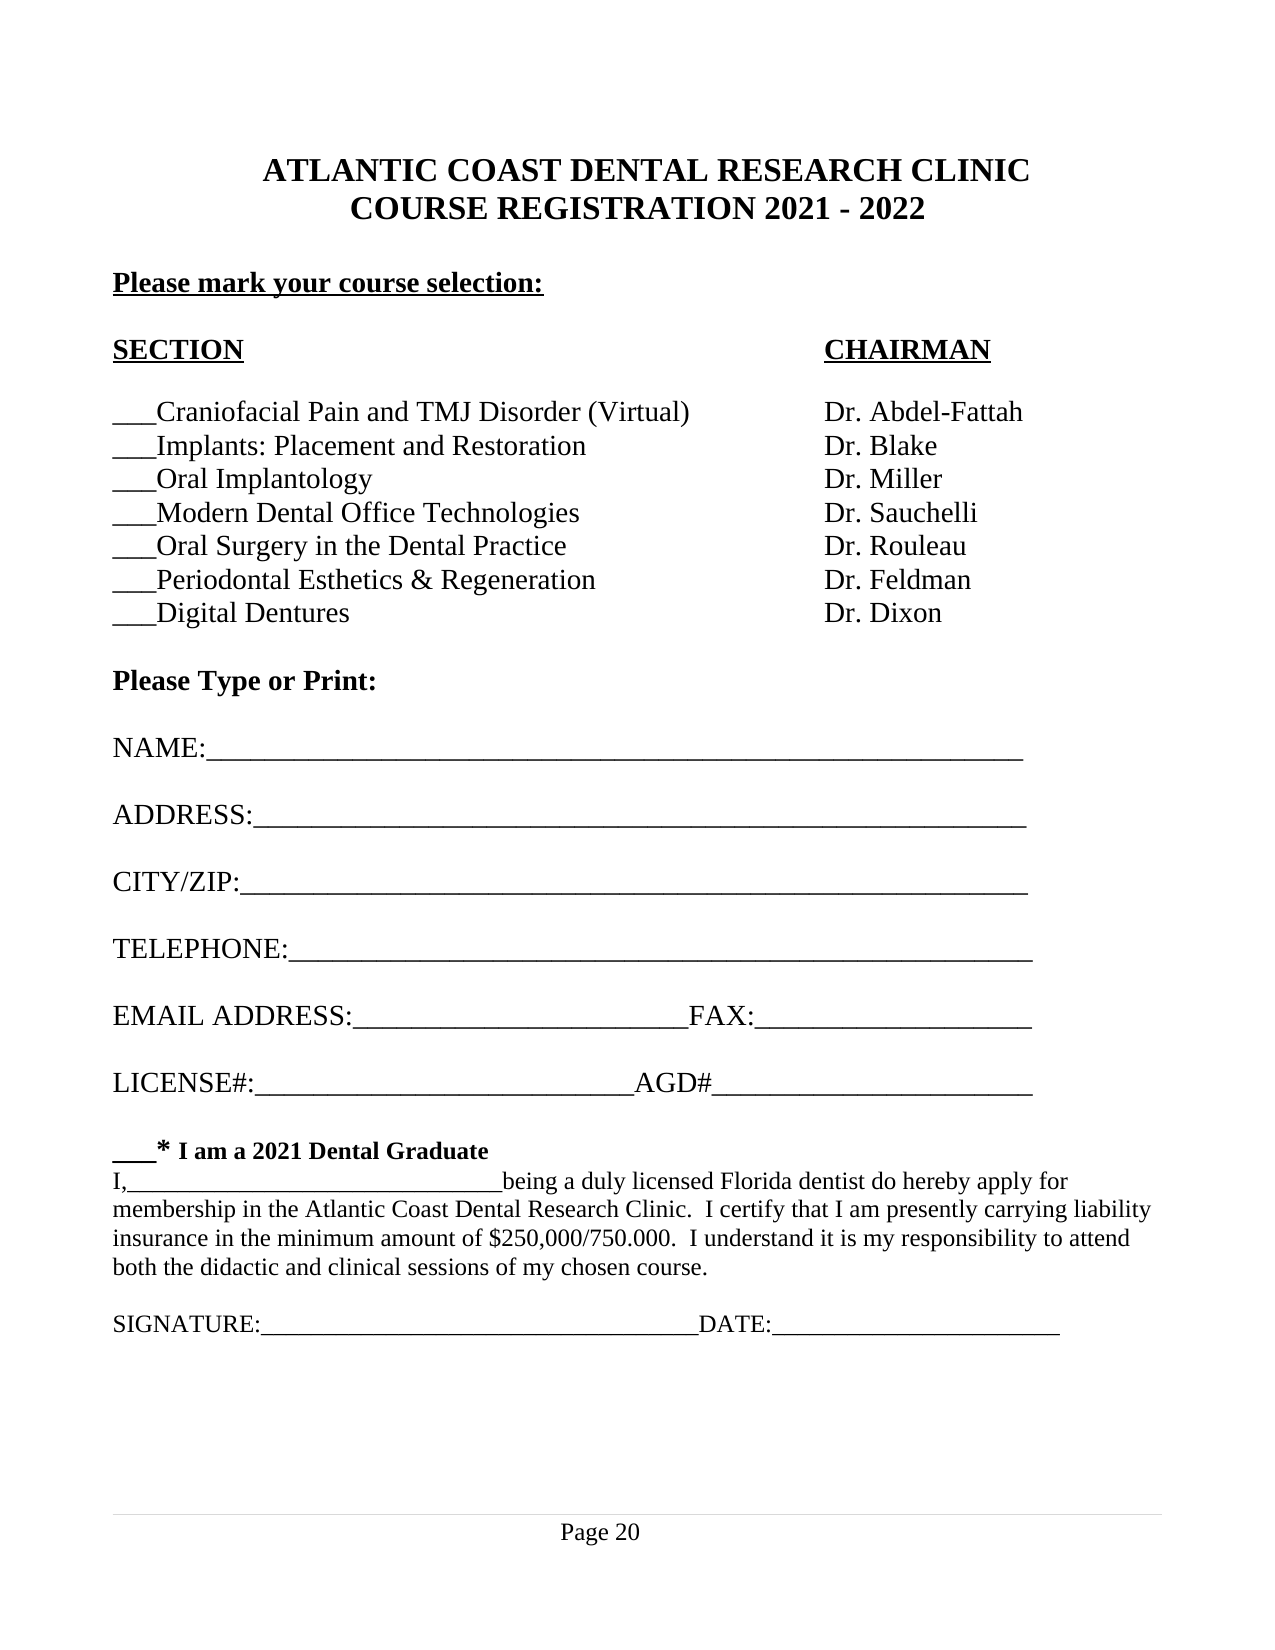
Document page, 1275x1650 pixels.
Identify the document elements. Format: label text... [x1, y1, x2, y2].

text Please mark your course selection: [112, 265, 1162, 298]
text ATLANTIC COAST DENTAL RESEARCH CLINIC [187, 150, 1162, 188]
text ___Digital Dentures Dr. Dixon [112, 596, 1162, 629]
text ___Oral Surgery in the Rouleau [112, 528, 1162, 562]
text ___Oral Implantology Dr. Miller [112, 461, 1162, 495]
text TELEPHONE:___________________________________________________ [112, 931, 1162, 964]
text EMAIL ADDRESS:_______________________FAX:___________________ [112, 998, 1162, 1032]
text ___Implants: Placement and Restoration Dr. Blake [112, 428, 1162, 461]
text ___Craniofacial Pain and TMJ Disorder (Virtual) Dr. Abdel-Fattah [112, 394, 1162, 428]
text LICENSE#:__________________________AGD#______________________ [112, 1065, 1162, 1099]
text ___Periodontal Esthetics & Regeneration Dr. Feldman [112, 562, 1162, 596]
text NAME:________________________________________________________ [112, 730, 1162, 763]
text Please Type or Print: [112, 663, 1162, 696]
text COURSE REGISTRATION 2021 - 2022 [112, 188, 1162, 227]
text I,______________________________being a duly licensed dentist do hereby apply for membership in the Atlantic Coast Dental Research Clinic. I certify that I am presently carrying liability insurance in the minimum amount of $250,000/750.000. I understand it is my responsibility to attend both the didactic and clinical sessions of my chosen course. [112, 1166, 1162, 1281]
text SECTION CHAIRMAN [112, 332, 1162, 366]
text SIGNATURE:___________________________________DATE:_______________________ [112, 1309, 1162, 1338]
text CITY/ZIP:______________________________________________________ [112, 864, 1162, 897]
text ___Modern Dental Office Technologies Dr. Sauchelli [112, 495, 1162, 528]
text ___* I am a 2021 Dental Graduate [112, 1132, 1162, 1166]
text ADDRESS:_____________________________________________________ [112, 797, 1162, 830]
